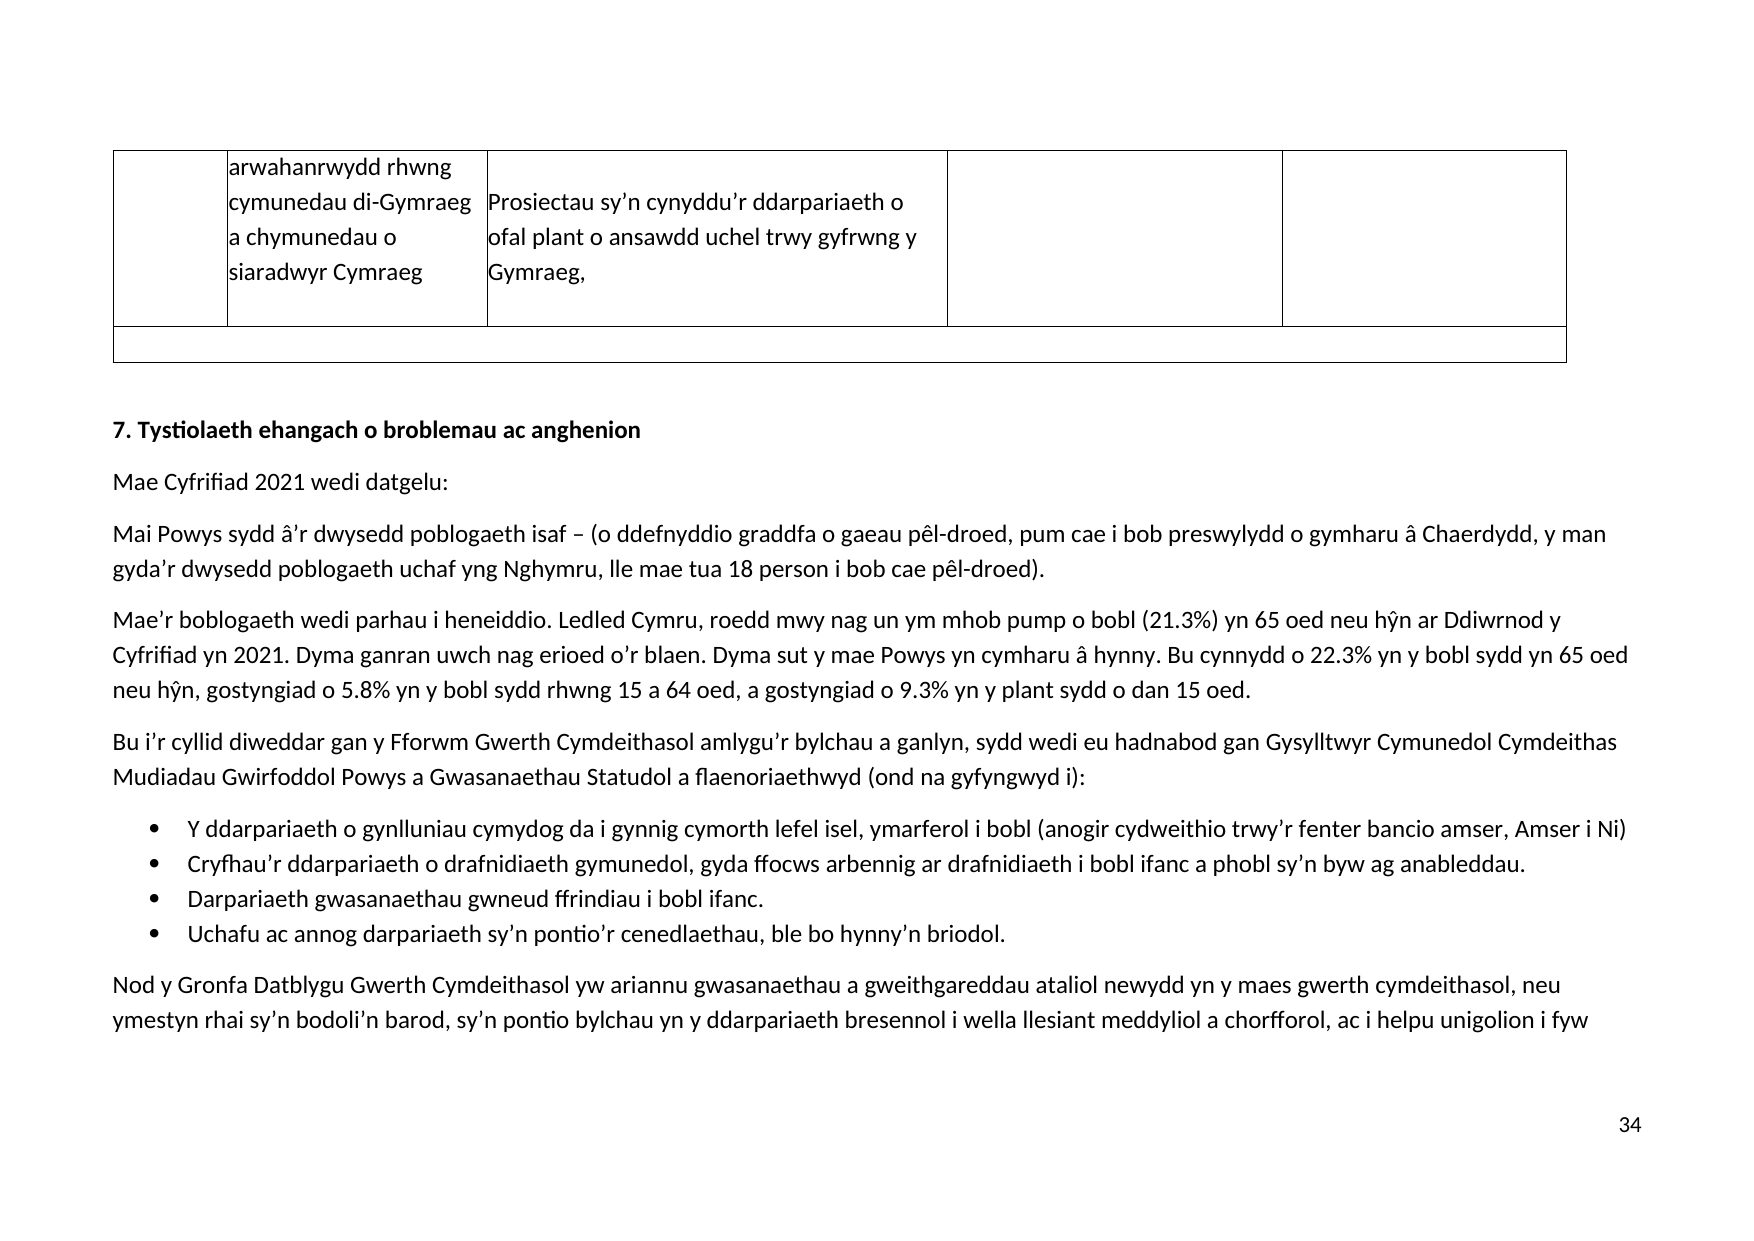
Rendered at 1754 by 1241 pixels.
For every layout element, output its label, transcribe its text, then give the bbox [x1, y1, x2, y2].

text Mai Powys sydd â’r dwysedd poblogaeth isaf – (o ddefnyddio graddfa o gaeau pêl-droed, pum cae i bob preswylydd o gymharu â Chaerdydd, y man gyda’r dwysedd poblogaeth uchaf yng Nghymru, lle mae tua 18 person i bob cae pêl-droed). [112, 518, 1641, 583]
text Mae’r boblogaeth wedi parhau i heneiddio. Ledled Cymru, roedd mwy nag un ym mhob pump o bobl (21.3%) yn 65 oed neu hŷn ar Ddiwrnod y Cyfrifiad yn 2021. Dyma ganran uwch nag erioed o’r blaen. Dyma sut y mae Powys yn cymharu â hynny. Bu cynnydd o 22.3% yn y bobl sydd yn 65 oed neu hŷn, gostyngiad o 5.8% yn y bobl sydd rhwng 15 a 64 oed, a gostyngiad o 9.3% yn y plant sydd o dan 15 oed. [112, 604, 1641, 705]
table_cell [948, 151, 1282, 326]
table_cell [488, 151, 947, 326]
list Cryfhau’r ddarpariaeth o drafnidiaeth gymunedol, gyda ffocws arbennig ar drafnidiaeth i bobl ifanc a phobl sy’n byw ag anableddau. [150, 848, 1641, 878]
list Uchafu ac annog darpariaeth sy’n pontio’r cenedlaethau, ble bo hynny’n briodol. [150, 918, 1641, 948]
text Bu i’r cyllid diweddar gan y Fforwm Gwerth Cymdeithasol amlygu’r bylchau a ganlyn, sydd wedi eu hadnabod gan Gysylltwyr Cymunedol Cymdeithas Mudiadau Gwirfoddol Powys a Gwasanaethau Statudol a flaenoriaethwyd (ond na gyfyngwyd i): [112, 726, 1641, 792]
table_cell [114, 327, 1566, 362]
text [112, 969, 1641, 1035]
list Darpariaeth gwasanaethau gwneud ffrindiau i bobl ifanc. [150, 883, 1641, 913]
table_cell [228, 151, 487, 326]
text 7. Tystiolaeth ehangach o broblemau ac anghenion [112, 414, 1641, 445]
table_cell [1283, 151, 1566, 326]
list Y ddarpariaeth o gynlluniau cymydog da i gynnig cymorth lefel isel, ymarferol i bobl (anogir cydweithio trwy’r fenter bancio amser, Amser i Ni) [150, 813, 1641, 843]
text Mae Cyfrifiad 2021 wedi datgelu: [112, 466, 1641, 497]
table_cell [114, 151, 227, 326]
